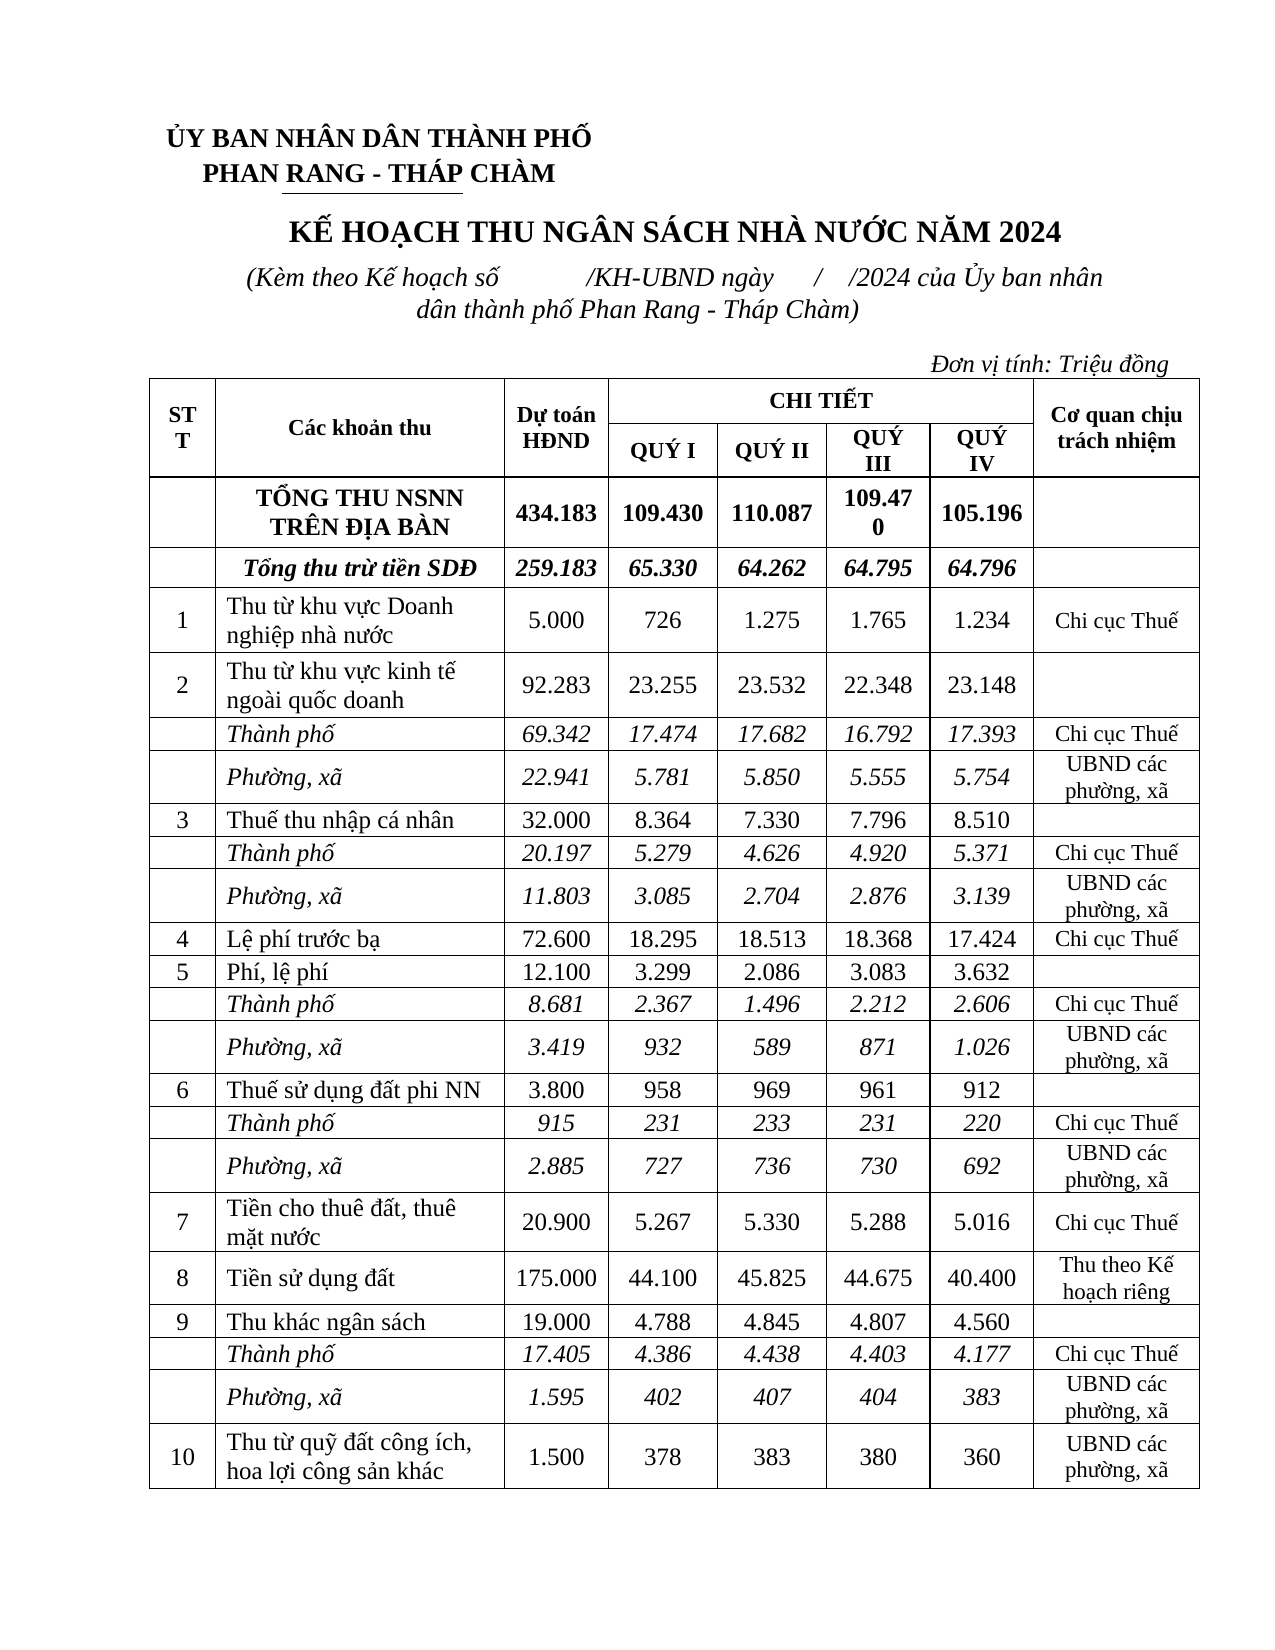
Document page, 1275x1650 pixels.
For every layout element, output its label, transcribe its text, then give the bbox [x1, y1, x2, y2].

table_cell Tiền cho thuê đất, thuê mặt nước [216, 1193, 504, 1251]
text Đơn vị tính: Triệu đồng [150, 349, 1169, 378]
table_cell 961 [827, 1074, 929, 1106]
table_cell [1034, 956, 1199, 987]
table_cell [150, 1370, 215, 1423]
table_cell 8 [150, 1252, 215, 1304]
table_cell 175.000 [505, 1252, 608, 1304]
table_cell 2.212 [827, 988, 929, 1019]
table_cell 3.419 [505, 1021, 608, 1073]
table_cell 7.330 [718, 804, 826, 836]
table_cell 110.087 [718, 478, 826, 547]
table_cell 109.470 [827, 478, 929, 547]
table_cell 72.600 [505, 923, 608, 954]
table_cell 1.496 [718, 988, 826, 1019]
table_cell QUÝ I [609, 424, 717, 476]
table_cell QUÝ III [827, 424, 929, 476]
table_header Dự toán HĐND [505, 379, 608, 476]
table_cell [150, 837, 215, 868]
table_cell 2.704 [718, 869, 826, 922]
table_cell Thành phố [216, 988, 504, 1019]
table_cell 9 [150, 1305, 215, 1337]
table_cell 2 [150, 653, 215, 717]
table_cell 3.085 [609, 869, 717, 922]
table_cell 1.275 [718, 588, 826, 652]
table_cell Chi cục Thuế [1034, 588, 1199, 652]
table_cell [150, 988, 215, 1019]
table_cell Thành phố [216, 837, 504, 868]
table_cell [150, 478, 215, 547]
table_cell Lệ phí trước bạ [216, 923, 504, 954]
table_cell 5.288 [827, 1193, 929, 1251]
table_cell 404 [827, 1370, 929, 1423]
table_cell Thuế sử dụng đất phi NN [216, 1074, 504, 1106]
table_cell 5.754 [931, 751, 1033, 803]
table_cell 233 [718, 1107, 826, 1138]
table_cell 5.371 [931, 837, 1033, 868]
table_cell Tổng thu trừ tiền SDĐ [216, 548, 504, 587]
table_cell 8.681 [505, 988, 608, 1019]
text KẾ HOẠCH THU NGÂN SÁCH NHÀ NƯỚC NĂM 2024 [150, 213, 1125, 249]
table_cell 5.267 [609, 1193, 717, 1251]
table_header CHI TIẾT [609, 379, 1033, 423]
table_cell 434.183 [505, 478, 608, 547]
table_cell 5.330 [718, 1193, 826, 1251]
table_cell 16.792 [827, 718, 929, 749]
table_cell [150, 1021, 215, 1073]
table_cell 22.941 [505, 751, 608, 803]
table_cell 17.682 [718, 718, 826, 749]
table_cell 4.626 [718, 837, 826, 868]
table_cell 44.675 [827, 1252, 929, 1304]
table_cell 44.100 [609, 1252, 717, 1304]
table_cell 11.803 [505, 869, 608, 922]
table_cell Chi cục Thuế [1034, 718, 1199, 749]
table_cell 1.234 [931, 588, 1033, 652]
table_cell PHAN RANG - THÁP CHÀM [150, 153, 608, 188]
table_cell 402 [609, 1370, 717, 1423]
table_cell Chi cục Thuế [1034, 988, 1199, 1019]
table_cell [150, 548, 215, 587]
table_cell UBND các phường, xã [1034, 869, 1199, 922]
table_cell UBND các phường, xã [1034, 1021, 1199, 1073]
table_cell Chi cục Thuế [1034, 837, 1199, 868]
table_cell Chi cục Thuế [1034, 923, 1199, 954]
table_cell [150, 1139, 215, 1192]
table_cell 1.026 [931, 1021, 1033, 1073]
table_cell 105.196 [931, 478, 1033, 547]
table_cell [1034, 478, 1199, 547]
table_cell Phí, lệ phí [216, 956, 504, 987]
table_cell 32.000 [505, 804, 608, 836]
table_cell 17.393 [931, 718, 1033, 749]
table_cell Thu từ khu vực kinh tế ngoài quốc doanh [216, 653, 504, 717]
table_cell Phường, xã [216, 751, 504, 803]
table_cell UBND các phường, xã [1034, 751, 1199, 803]
table_cell 18.295 [609, 923, 717, 954]
table_cell Thành phố [216, 718, 504, 749]
table_header STT [150, 379, 215, 476]
table_cell 589 [718, 1021, 826, 1073]
table_cell 7 [150, 1193, 215, 1251]
table_cell 4.403 [827, 1338, 929, 1369]
table_cell 4.920 [827, 837, 929, 868]
table_cell 4.807 [827, 1305, 929, 1337]
table_cell 3.800 [505, 1074, 608, 1106]
table_header Cơ quan chịu trách nhiệm [1034, 379, 1199, 476]
table_cell [1034, 1074, 1199, 1106]
table_cell 20.900 [505, 1193, 608, 1251]
table_cell 5.781 [609, 751, 717, 803]
table_cell 969 [718, 1074, 826, 1106]
table_cell 64.795 [827, 548, 929, 587]
table_cell 2.876 [827, 869, 929, 922]
table_cell 259.183 [505, 548, 608, 587]
table_cell 871 [827, 1021, 929, 1073]
table_cell QUÝ II [718, 424, 826, 476]
table_cell 10 [150, 1424, 215, 1488]
table_cell 2.885 [505, 1139, 608, 1192]
table_cell Phường, xã [216, 1139, 504, 1192]
table_cell 736 [718, 1139, 826, 1192]
table_cell 5.555 [827, 751, 929, 803]
table_cell 23.255 [609, 653, 717, 717]
table_cell 378 [609, 1424, 717, 1488]
table_cell 726 [609, 588, 717, 652]
table_cell 2.367 [609, 988, 717, 1019]
table_cell 23.148 [931, 653, 1033, 717]
table_cell 4.177 [931, 1338, 1033, 1369]
table_cell 380 [827, 1424, 929, 1488]
table_cell 17.405 [505, 1338, 608, 1369]
table_cell Tiền sử dụng đất [216, 1252, 504, 1304]
table_cell 3 [150, 804, 215, 836]
table_cell [150, 751, 215, 803]
table_cell 383 [931, 1370, 1033, 1423]
table_cell 1.765 [827, 588, 929, 652]
table_cell 17.474 [609, 718, 717, 749]
table_cell 4.788 [609, 1305, 717, 1337]
table_cell 231 [827, 1107, 929, 1138]
table_cell 4.845 [718, 1305, 826, 1337]
table_cell 1.500 [505, 1424, 608, 1488]
table_cell 2.086 [718, 956, 826, 987]
table_cell 109.430 [609, 478, 717, 547]
table_cell TỔNG THU NSNN TRÊN ĐỊA BÀN [216, 478, 504, 547]
table_cell 3.139 [931, 869, 1033, 922]
table_cell Chi cục Thuế [1034, 1338, 1199, 1369]
table_cell 40.400 [931, 1252, 1033, 1304]
table_cell UBND các phường, xã [1034, 1370, 1199, 1423]
table_cell 3.299 [609, 956, 717, 987]
table_cell 383 [718, 1424, 826, 1488]
table_cell 8.364 [609, 804, 717, 836]
table_cell [1034, 653, 1199, 717]
table_cell 730 [827, 1139, 929, 1192]
table_cell 958 [609, 1074, 717, 1106]
table_cell Phường, xã [216, 1021, 504, 1073]
table_cell [150, 869, 215, 922]
table_cell QUÝ IV [931, 424, 1033, 476]
table_cell Phường, xã [216, 1370, 504, 1423]
table_cell 5.850 [718, 751, 826, 803]
table_cell 360 [931, 1424, 1033, 1488]
table_cell Phường, xã [216, 869, 504, 922]
table_cell 1 [150, 588, 215, 652]
table_cell 65.330 [609, 548, 717, 587]
table_cell 4.438 [718, 1338, 826, 1369]
table_cell 19.000 [505, 1305, 608, 1337]
table_cell Thu theo Kế hoạch riêng [1034, 1252, 1199, 1304]
table_cell 17.424 [931, 923, 1033, 954]
table_cell 45.825 [718, 1252, 826, 1304]
table_cell 4 [150, 923, 215, 954]
table_cell [1034, 804, 1199, 836]
table_cell Thu khác ngân sách [216, 1305, 504, 1337]
table_cell 5.000 [505, 588, 608, 652]
table_cell 2.606 [931, 988, 1033, 1019]
table_cell 69.342 [505, 718, 608, 749]
table_cell 23.532 [718, 653, 826, 717]
table_cell 407 [718, 1370, 826, 1423]
table_cell 6 [150, 1074, 215, 1106]
table_cell 12.100 [505, 956, 608, 987]
table_cell UBND các phường, xã [1034, 1139, 1199, 1192]
table_cell 18.368 [827, 923, 929, 954]
table_cell Thu từ khu vực Doanh nghiệp nhà nước [216, 588, 504, 652]
table_cell [150, 718, 215, 749]
table_cell 18.513 [718, 923, 826, 954]
table_cell 8.510 [931, 804, 1033, 836]
table_cell 7.796 [827, 804, 929, 836]
table_cell 1.595 [505, 1370, 608, 1423]
table_cell Thành phố [216, 1338, 504, 1369]
table_cell 692 [931, 1139, 1033, 1192]
table_cell [1034, 1305, 1199, 1337]
text (Kèm theo Kế hoạch số /KH-UBND ngày / /2024 của Ủy ban nhân dân thành phố Phan Rang - Tháp Chàm) [150, 262, 1125, 324]
table_cell 4.386 [609, 1338, 717, 1369]
table_cell 64.796 [931, 548, 1033, 587]
table_cell 22.348 [827, 653, 929, 717]
table_cell 231 [609, 1107, 717, 1138]
table_cell Chi cục Thuế [1034, 1107, 1199, 1138]
table_cell 92.283 [505, 653, 608, 717]
table_cell Thuế thu nhập cá nhân [216, 804, 504, 836]
table_cell 3.083 [827, 956, 929, 987]
table_cell 932 [609, 1021, 717, 1073]
table_cell Chi cục Thuế [1034, 1193, 1199, 1251]
table_cell 5 [150, 956, 215, 987]
table_cell UBND các phường, xã [1034, 1424, 1199, 1488]
table_header Các khoản thu [216, 379, 504, 476]
table_cell 5.016 [931, 1193, 1033, 1251]
table_cell [1034, 548, 1199, 587]
table_cell 915 [505, 1107, 608, 1138]
table_cell 20.197 [505, 837, 608, 868]
table_cell 727 [609, 1139, 717, 1192]
table_cell 220 [931, 1107, 1033, 1138]
table_cell Thành phố [216, 1107, 504, 1138]
table_cell 3.632 [931, 956, 1033, 987]
table_cell 5.279 [609, 837, 717, 868]
table_cell 912 [931, 1074, 1033, 1106]
table_cell 64.262 [718, 548, 826, 587]
table_cell Thu từ quỹ đất công ích, hoa lợi công sản khác [216, 1424, 504, 1488]
table_cell [150, 1107, 215, 1138]
table_header ỦY BAN NHÂN DÂN THÀNH PHỐ [150, 118, 608, 153]
table_cell [150, 1338, 215, 1369]
table_cell 4.560 [931, 1305, 1033, 1337]
